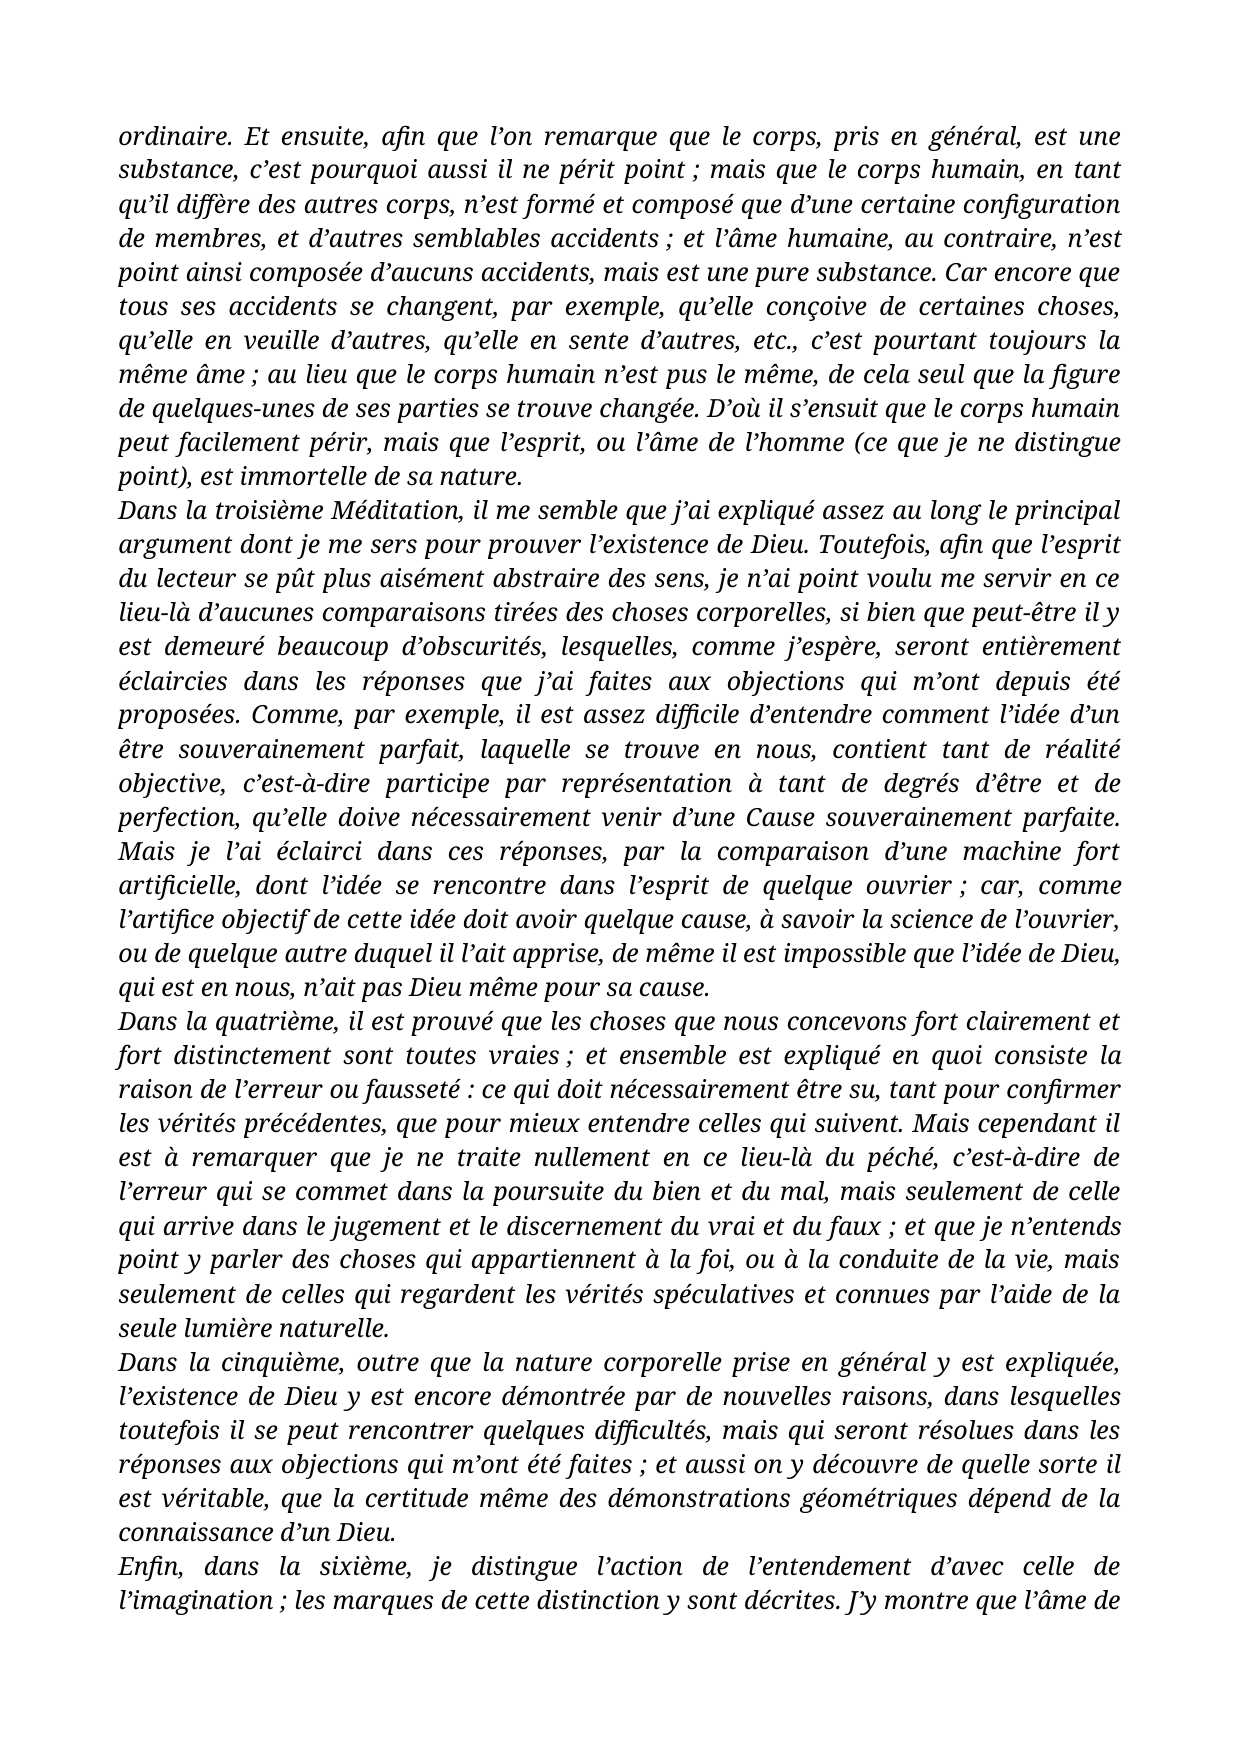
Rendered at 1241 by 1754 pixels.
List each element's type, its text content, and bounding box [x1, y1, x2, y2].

text Dans la troisième Méditation, il me semble que j’ai expliqué assez au long le principal argument dont je me sers pour prouver l’existence de Dieu. Toutefois, afin que l’esprit du lecteur se pût plus aisément abstraire des sens, je n’ai point voulu me servir en ce lieu-là d’aucunes comparaisons tirées des choses corporelles, si bien que peut-être il y est demeuré beaucoup d’obscurités, lesquelles, comme j’espère, seront entièrement éclaircies dans les réponses que j’ai faites aux objections qui m’ont depuis été proposées. Comme, par exemple, il est assez difficile d’entendre comment l’idée d’un être souverainement parfait, laquelle se trouve en nous, contient tant de réalité objective, c’est-à-dire participe par représentation à tant de degrés d’être et de perfection, qu’elle doive nécessairement venir d’une Cause souverainement parfaite. Mais je l’ai éclairci dans ces réponses, par la comparaison d’une machine fort artificielle, dont l’idée se rencontre dans l’esprit de quelque ouvrier ; car, comme l’artifice objectif de cette idée doit avoir quelque cause, à savoir la science de l’ouvrier, ou de quelque autre duquel il l’ait apprise, de même il est impossible que l’idée de Dieu, qui est en nous, n’ait pas Dieu même pour sa cause. [118, 493, 1122, 1004]
text Dans la quatrième, il est prouvé que les choses que nous concevons fort clairement et fort distinctement sont toutes vraies ; et ensemble est expliqué en quoi consiste la raison de l’erreur ou fausseté : ce qui doit nécessairement être su, tant pour confirmer les vérités précédentes, que pour mieux entendre celles qui suivent. Mais cependant il est à remarquer que je ne traite nullement en ce lieu-là du péché, c’est-à-dire de l’erreur qui se commet dans la poursuite du bien et du mal, mais seulement de celle qui arrive dans le jugement et le discernement du vrai et du faux ; et que je n’entends point y parler des choses qui appartiennent à la foi, ou à la conduite de la vie, mais seulement de celles qui regardent les vérités spéculatives et connues par l’aide de la seule lumière naturelle. [118, 1004, 1122, 1344]
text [118, 1549, 1122, 1617]
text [118, 118, 1122, 493]
text Dans la cinquième, outre que la nature corporelle prise en général y est expliquée, l’existence de Dieu y est encore démontrée par de nouvelles raisons, dans lesquelles toutefois il se peut rencontrer quelques difficultés, mais qui seront résolues dans les réponses aux objections qui m’ont été faites ; et aussi on y découvre de quelle sorte il est véritable, que la certitude même des démonstrations géométriques dépend de la connaissance d’un Dieu. [118, 1344, 1122, 1549]
